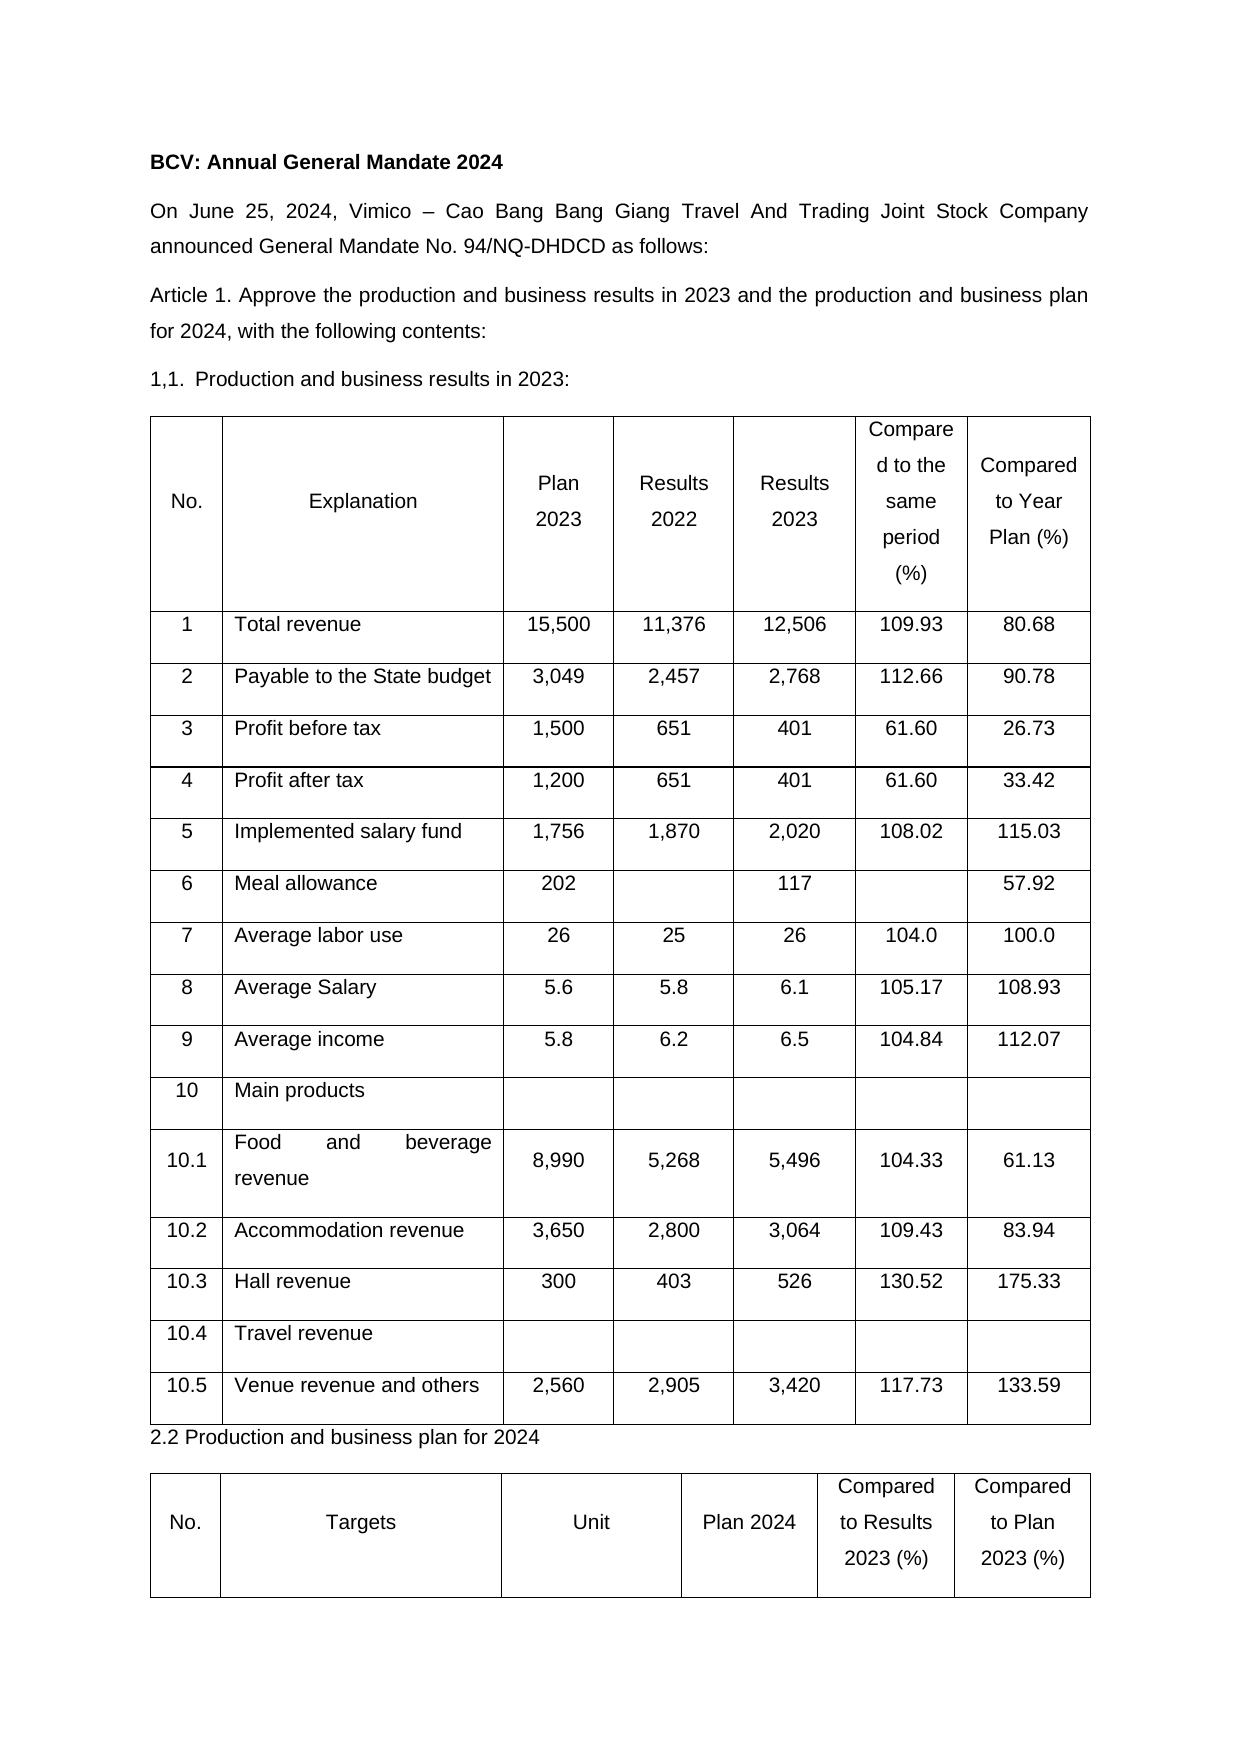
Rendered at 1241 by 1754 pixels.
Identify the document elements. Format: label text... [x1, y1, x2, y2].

table_header No. [151, 417, 222, 611]
table_cell Main products [223, 1078, 503, 1129]
text 2.2 Production and business plan for 2024 [150, 1425, 1090, 1449]
table_cell 80.68 [968, 612, 1090, 663]
table_cell 133.59 [968, 1373, 1090, 1424]
table_cell Accommodation revenue [223, 1218, 503, 1268]
table_cell 104.33 [856, 1130, 967, 1217]
table_cell 3,049 [504, 664, 613, 715]
table_cell 1,756 [504, 819, 613, 870]
table_cell 100.0 [968, 923, 1090, 973]
table_cell 109.93 [856, 612, 967, 663]
table_cell 112.07 [968, 1026, 1090, 1077]
table_cell 115.03 [968, 819, 1090, 870]
table_cell 3,650 [504, 1218, 613, 1268]
table_cell 117 [734, 871, 855, 922]
table_cell Travel revenue [223, 1321, 503, 1372]
table_cell Venue revenue and others [223, 1373, 503, 1424]
table_cell 1,200 [504, 768, 613, 818]
table_cell 403 [614, 1269, 733, 1320]
table_cell 6 [151, 871, 222, 922]
table_cell 1 [151, 612, 222, 663]
table_cell 26.73 [968, 716, 1090, 766]
table_cell 2,800 [614, 1218, 733, 1268]
table_cell 117.73 [856, 1373, 967, 1424]
table_cell 401 [734, 768, 855, 818]
table_cell 4 [151, 768, 222, 818]
table_cell 109.43 [856, 1218, 967, 1268]
table_cell 90.78 [968, 664, 1090, 715]
table_cell [968, 1078, 1090, 1129]
table_cell 83.94 [968, 1218, 1090, 1268]
table_cell 651 [614, 768, 733, 818]
table_cell 130.52 [856, 1269, 967, 1320]
table_cell 108.93 [968, 975, 1090, 1025]
table_cell 3 [151, 716, 222, 766]
table_cell 6.1 [734, 975, 855, 1025]
text On June 25, 2024, Vimico – Cao Bang Bang Giang Travel And Trading Joint Stock Company announced General Mandate No. 94/NQ-DHDCD as follows: [150, 198, 1090, 258]
table_cell 1,500 [504, 716, 613, 766]
table_header Compared to Year Plan (%) [968, 417, 1090, 611]
table_cell 10.3 [151, 1269, 222, 1320]
table_cell 11,376 [614, 612, 733, 663]
table_cell [504, 1321, 613, 1372]
table_cell 6.2 [614, 1026, 733, 1077]
table_cell 9 [151, 1026, 222, 1077]
table_header Plan 2023 [504, 417, 613, 611]
table_cell 6.5 [734, 1026, 855, 1077]
table_cell 25 [614, 923, 733, 973]
table_cell 26 [734, 923, 855, 973]
table_cell Hall revenue [223, 1269, 503, 1320]
table_cell 2,768 [734, 664, 855, 715]
table_cell 2,457 [614, 664, 733, 715]
table_cell [734, 1078, 855, 1129]
table_cell 5,496 [734, 1130, 855, 1217]
text BCV: Annual General Mandate 2024 [150, 150, 1090, 174]
table_header Compared to Plan 2023 (%) [955, 1474, 1090, 1597]
table_cell [968, 1321, 1090, 1372]
table_cell [614, 1321, 733, 1372]
table_cell 202 [504, 871, 613, 922]
table_cell 3,064 [734, 1218, 855, 1268]
table_cell Total revenue [223, 612, 503, 663]
list Production and business results in 2023: [195, 367, 1090, 391]
table_cell 3,420 [734, 1373, 855, 1424]
table_cell Profit before tax [223, 716, 503, 766]
table_cell 108.02 [856, 819, 967, 870]
table_header Compared to Results 2023 (%) [818, 1474, 954, 1597]
table_cell 5,268 [614, 1130, 733, 1217]
table_cell 61.60 [856, 768, 967, 818]
table_cell 105.17 [856, 975, 967, 1025]
table_cell 651 [614, 716, 733, 766]
table_cell 175.33 [968, 1269, 1090, 1320]
table_cell 104.0 [856, 923, 967, 973]
table_header Unit [502, 1474, 681, 1597]
table_header Results 2022 [614, 417, 733, 611]
table_cell 7 [151, 923, 222, 973]
table_cell 526 [734, 1269, 855, 1320]
table_cell [856, 1078, 967, 1129]
table_cell 2,020 [734, 819, 855, 870]
text Article 1. Approve the production and business results in 2023 and the production and business plan for 2024, with the following contents: [150, 283, 1090, 343]
table_header Compared to the same period (%) [856, 417, 967, 611]
table_cell 2 [151, 664, 222, 715]
table_cell 1,870 [614, 819, 733, 870]
table_cell 10.1 [151, 1130, 222, 1217]
table_header Explanation [223, 417, 503, 611]
table_cell 57.92 [968, 871, 1090, 922]
table_cell [614, 871, 733, 922]
table_cell Average income [223, 1026, 503, 1077]
table_cell 61.60 [856, 716, 967, 766]
table_header Results 2023 [734, 417, 855, 611]
table_cell 10.4 [151, 1321, 222, 1372]
table_cell Average labor use [223, 923, 503, 973]
table_cell [614, 1078, 733, 1129]
table_cell Average Salary [223, 975, 503, 1025]
table_cell 112.66 [856, 664, 967, 715]
table_cell 5.8 [504, 1026, 613, 1077]
table_cell [856, 1321, 967, 1372]
table_cell 8 [151, 975, 222, 1025]
table_cell 33.42 [968, 768, 1090, 818]
table_cell 15,500 [504, 612, 613, 663]
table_cell [504, 1078, 613, 1129]
table_cell 10.5 [151, 1373, 222, 1424]
table_cell 5 [151, 819, 222, 870]
table_cell Meal allowance [223, 871, 503, 922]
table_header Targets [221, 1474, 501, 1597]
table_header Plan 2024 [682, 1474, 817, 1597]
table_cell 10 [151, 1078, 222, 1129]
table_cell 5.8 [614, 975, 733, 1025]
table_cell 8,990 [504, 1130, 613, 1217]
table_cell 10.2 [151, 1218, 222, 1268]
table_cell 300 [504, 1269, 613, 1320]
table_cell Profit after tax [223, 768, 503, 818]
table_cell [856, 871, 967, 922]
table_cell 401 [734, 716, 855, 766]
table_header No. [151, 1474, 220, 1597]
table_cell 61.13 [968, 1130, 1090, 1217]
table_cell 12,506 [734, 612, 855, 663]
table_cell 104.84 [856, 1026, 967, 1077]
table_cell 26 [504, 923, 613, 973]
table_cell [734, 1321, 855, 1372]
table_cell 2,905 [614, 1373, 733, 1424]
table_cell Food and beverage revenue [223, 1130, 503, 1217]
table_cell Implemented salary fund [223, 819, 503, 870]
table_cell Payable to the State budget [223, 664, 503, 715]
table_cell 2,560 [504, 1373, 613, 1424]
table_cell 5.6 [504, 975, 613, 1025]
